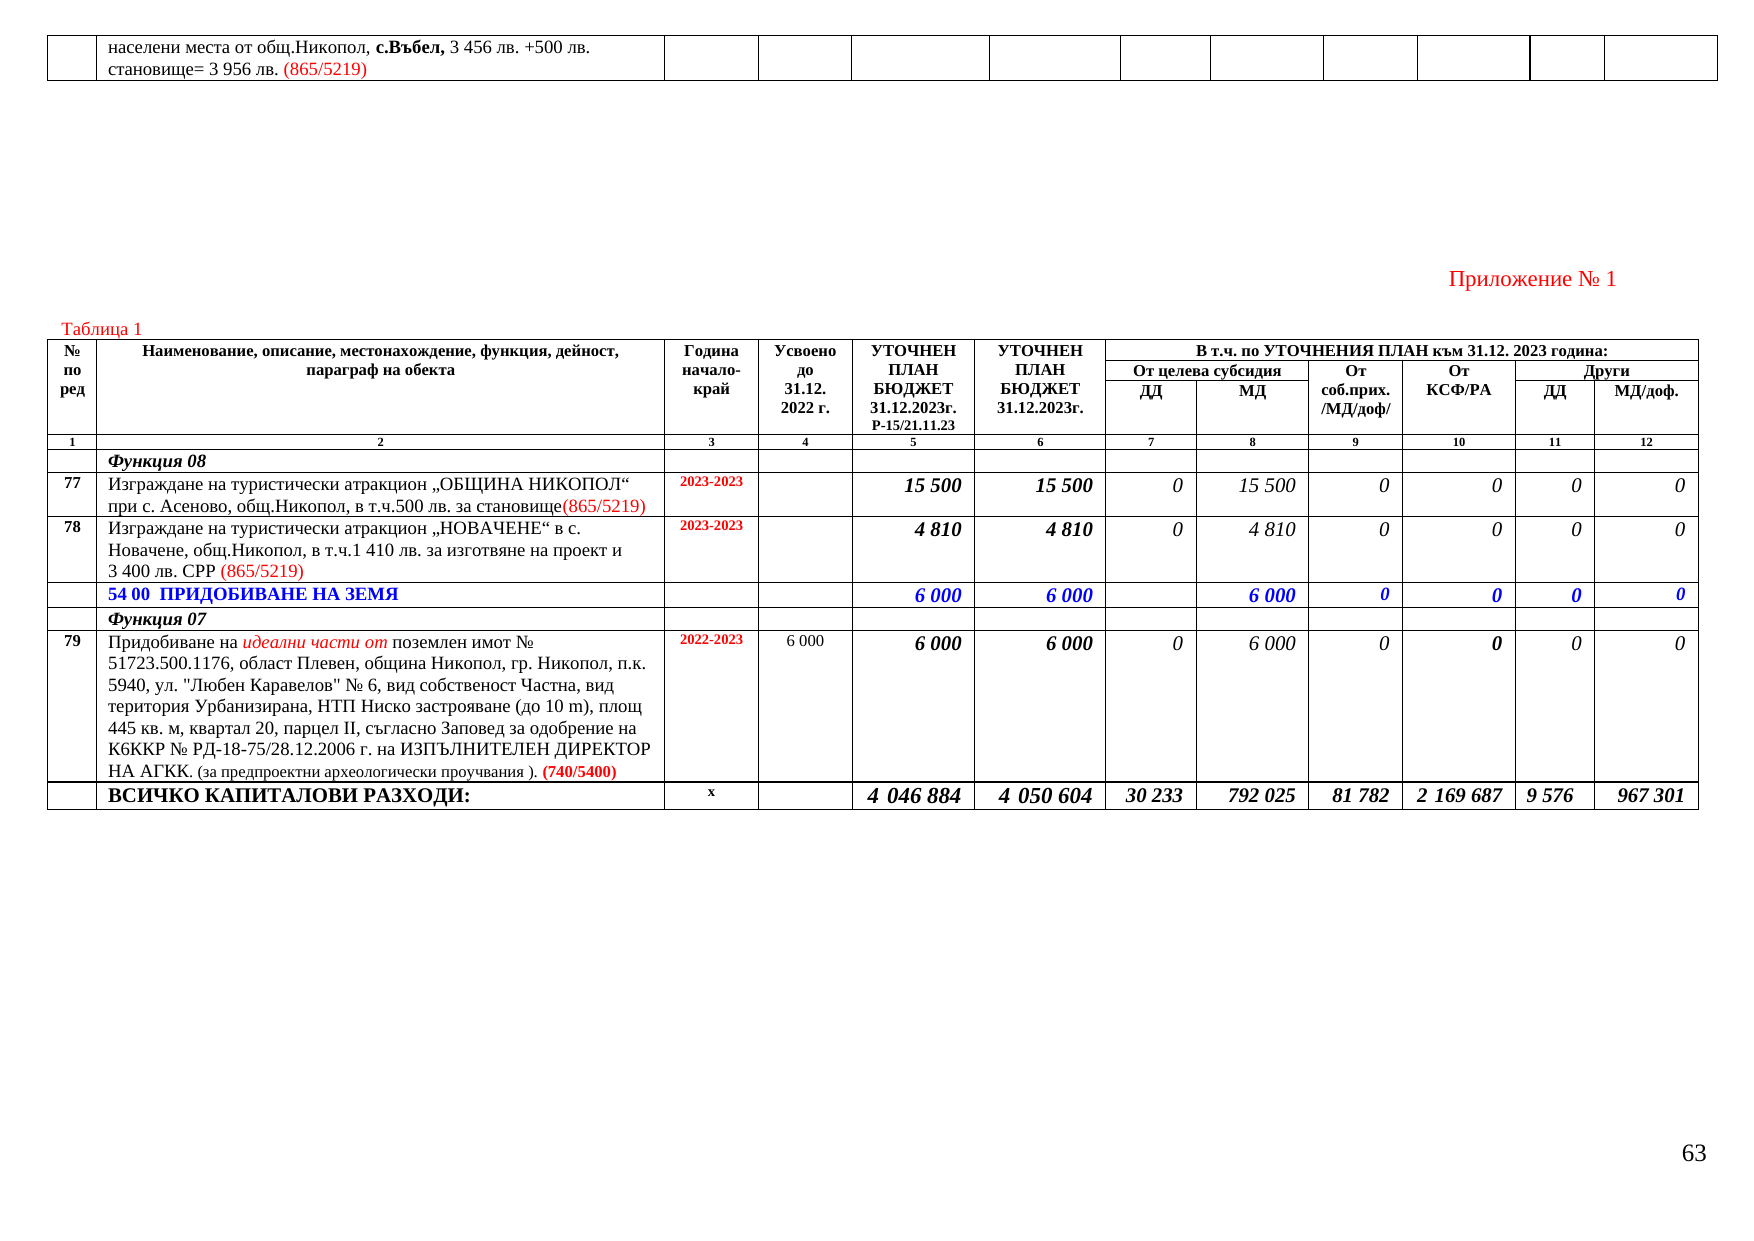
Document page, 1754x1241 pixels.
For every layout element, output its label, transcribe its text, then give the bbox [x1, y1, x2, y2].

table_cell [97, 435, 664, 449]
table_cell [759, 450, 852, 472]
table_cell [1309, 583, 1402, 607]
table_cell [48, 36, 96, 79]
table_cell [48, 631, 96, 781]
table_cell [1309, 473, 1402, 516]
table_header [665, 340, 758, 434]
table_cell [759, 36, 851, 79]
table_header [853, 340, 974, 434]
text Таблица 1 [47, 318, 1707, 339]
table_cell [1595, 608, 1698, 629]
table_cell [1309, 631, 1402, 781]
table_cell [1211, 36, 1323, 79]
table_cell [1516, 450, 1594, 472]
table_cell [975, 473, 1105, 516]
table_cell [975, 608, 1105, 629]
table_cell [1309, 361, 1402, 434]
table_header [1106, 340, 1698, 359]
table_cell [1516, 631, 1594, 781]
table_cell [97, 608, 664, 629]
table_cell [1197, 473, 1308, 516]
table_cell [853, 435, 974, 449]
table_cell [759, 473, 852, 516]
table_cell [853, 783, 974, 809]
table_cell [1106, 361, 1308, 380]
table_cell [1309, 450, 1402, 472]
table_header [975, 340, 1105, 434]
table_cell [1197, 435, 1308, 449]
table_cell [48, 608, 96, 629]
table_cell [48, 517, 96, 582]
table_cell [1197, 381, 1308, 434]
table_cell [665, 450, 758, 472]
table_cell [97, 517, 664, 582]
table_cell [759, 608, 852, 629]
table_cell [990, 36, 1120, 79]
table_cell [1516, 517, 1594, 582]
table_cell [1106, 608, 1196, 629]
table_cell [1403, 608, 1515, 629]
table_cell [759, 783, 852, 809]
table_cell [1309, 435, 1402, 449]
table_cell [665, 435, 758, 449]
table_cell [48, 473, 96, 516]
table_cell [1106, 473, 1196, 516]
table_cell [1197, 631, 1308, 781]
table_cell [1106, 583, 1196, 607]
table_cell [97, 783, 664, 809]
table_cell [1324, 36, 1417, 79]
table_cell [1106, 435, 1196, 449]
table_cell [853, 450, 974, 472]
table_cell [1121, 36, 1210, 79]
text Приложение № 1 [1375, 265, 1707, 291]
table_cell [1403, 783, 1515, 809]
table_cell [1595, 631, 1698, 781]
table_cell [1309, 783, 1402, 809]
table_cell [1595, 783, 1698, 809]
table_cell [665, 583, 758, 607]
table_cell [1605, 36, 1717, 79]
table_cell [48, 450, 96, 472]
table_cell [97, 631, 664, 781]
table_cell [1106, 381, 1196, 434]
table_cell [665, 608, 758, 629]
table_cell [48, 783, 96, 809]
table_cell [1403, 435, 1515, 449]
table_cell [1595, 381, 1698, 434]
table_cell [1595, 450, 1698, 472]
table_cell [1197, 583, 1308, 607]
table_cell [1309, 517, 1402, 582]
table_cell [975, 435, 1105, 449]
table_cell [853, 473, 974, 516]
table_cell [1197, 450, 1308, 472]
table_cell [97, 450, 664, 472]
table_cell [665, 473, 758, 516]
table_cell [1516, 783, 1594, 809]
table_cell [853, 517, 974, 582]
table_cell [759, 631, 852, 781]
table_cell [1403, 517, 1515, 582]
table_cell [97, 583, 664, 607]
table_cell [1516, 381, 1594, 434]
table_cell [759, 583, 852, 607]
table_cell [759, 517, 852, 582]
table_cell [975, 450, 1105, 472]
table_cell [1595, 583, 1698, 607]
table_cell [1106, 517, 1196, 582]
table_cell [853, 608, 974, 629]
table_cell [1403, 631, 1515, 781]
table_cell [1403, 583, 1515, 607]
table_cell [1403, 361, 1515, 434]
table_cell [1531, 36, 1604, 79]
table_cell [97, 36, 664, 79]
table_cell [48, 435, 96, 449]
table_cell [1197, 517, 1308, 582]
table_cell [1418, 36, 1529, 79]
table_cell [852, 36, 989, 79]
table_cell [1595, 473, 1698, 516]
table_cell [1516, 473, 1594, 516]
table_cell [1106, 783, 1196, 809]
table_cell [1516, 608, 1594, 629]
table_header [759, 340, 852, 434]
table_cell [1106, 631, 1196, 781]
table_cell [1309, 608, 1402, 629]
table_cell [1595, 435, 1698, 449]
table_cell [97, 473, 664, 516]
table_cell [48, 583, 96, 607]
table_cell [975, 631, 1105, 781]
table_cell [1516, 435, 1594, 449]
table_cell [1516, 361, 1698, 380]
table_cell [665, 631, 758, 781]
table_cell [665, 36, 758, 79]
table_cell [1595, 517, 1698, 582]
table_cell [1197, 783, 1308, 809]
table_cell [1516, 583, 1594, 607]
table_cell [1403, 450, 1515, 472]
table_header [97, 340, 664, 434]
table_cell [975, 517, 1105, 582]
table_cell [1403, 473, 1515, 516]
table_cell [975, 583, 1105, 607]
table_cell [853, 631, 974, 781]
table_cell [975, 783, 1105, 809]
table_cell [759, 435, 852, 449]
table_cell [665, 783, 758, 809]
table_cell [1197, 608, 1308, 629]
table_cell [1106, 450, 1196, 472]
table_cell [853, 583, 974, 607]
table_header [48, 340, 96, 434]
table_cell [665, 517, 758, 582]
